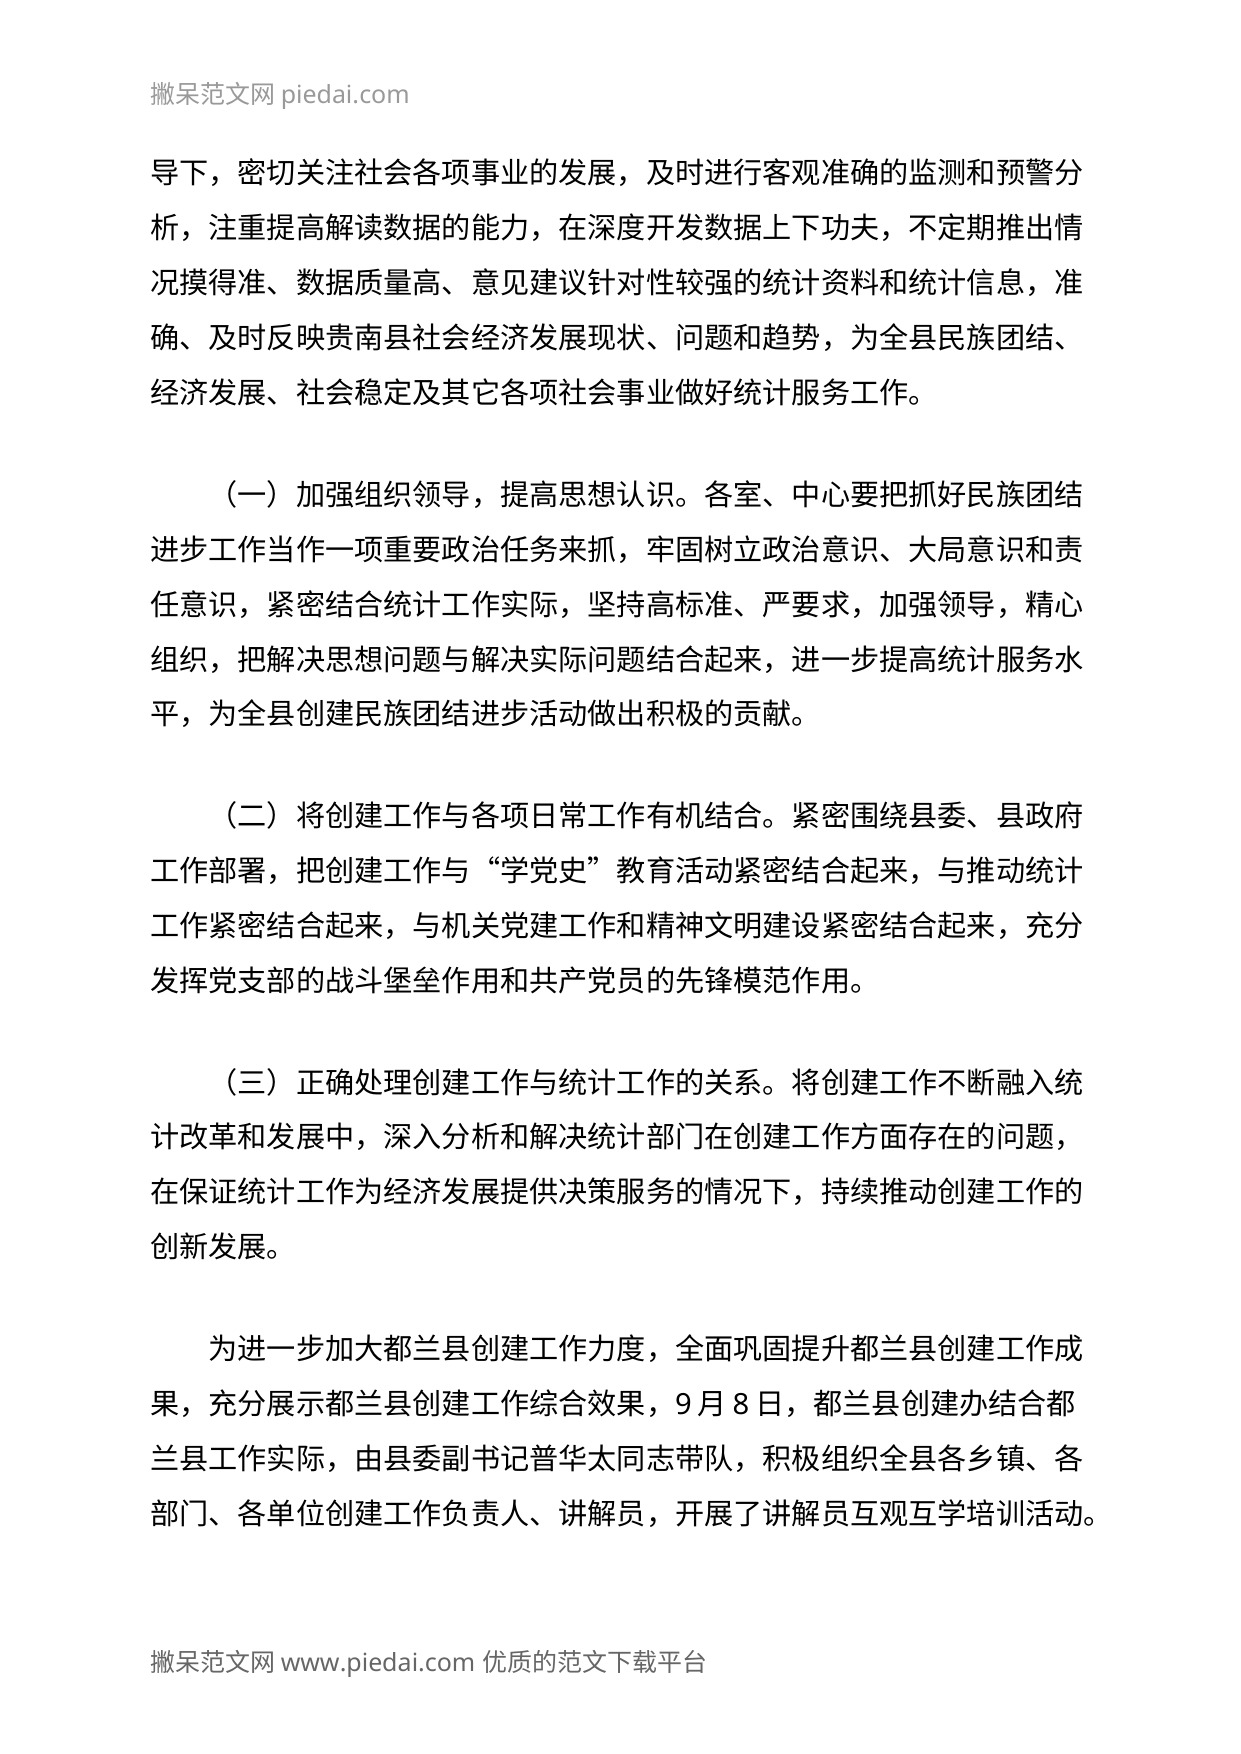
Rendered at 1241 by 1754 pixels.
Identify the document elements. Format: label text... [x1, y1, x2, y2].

text 为进一步加大都兰县创建工作力度，全面巩固提升都兰县创建工作成果，充分展示都兰县创建工作综合效果，9月8日，都兰县创建办结合都兰县工作实际，由县委副书记普华太同志带队，积极组织全县各乡镇、各部门、各单位创建工作负责人、讲解员，开展了讲解员互观互学培训活动。 [150, 1326, 1090, 1533]
text （三）正确处理创建工作与统计工作的关系。将创建工作不断融入统计改革和发展中，深入分析和解决统计部门在创建工作方面存在的问题，在保证统计工作为经济发展提供决策服务的情况下，持续推动创建工作的创新发展。 [150, 1059, 1090, 1266]
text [150, 150, 1090, 412]
text （二）将创建工作与各项日常工作有机结合。紧密围绕县委、县政府工作部署，把创建工作与“学党史”教育活动紧密结合起来，与推动统计工作紧密结合起来，与机关党建工作和精神文明建设紧密结合起来，充分发挥党支部的战斗堡垒作用和共产党员的先锋模范作用。 [150, 793, 1090, 1000]
text （一）加强组织领导，提高思想认识。各室、中心要把抓好民族团结进步工作当作一项重要政治任务来抓，牢固树立政治意识、大局意识和责任意识，紧密结合统计工作实际，坚持高标准、严要求，加强领导，精心组织，把解决思想问题与解决实际问题结合起来，进一步提高统计服务水平，为全县创建民族团结进步活动做出积极的贡献。 [150, 471, 1090, 733]
